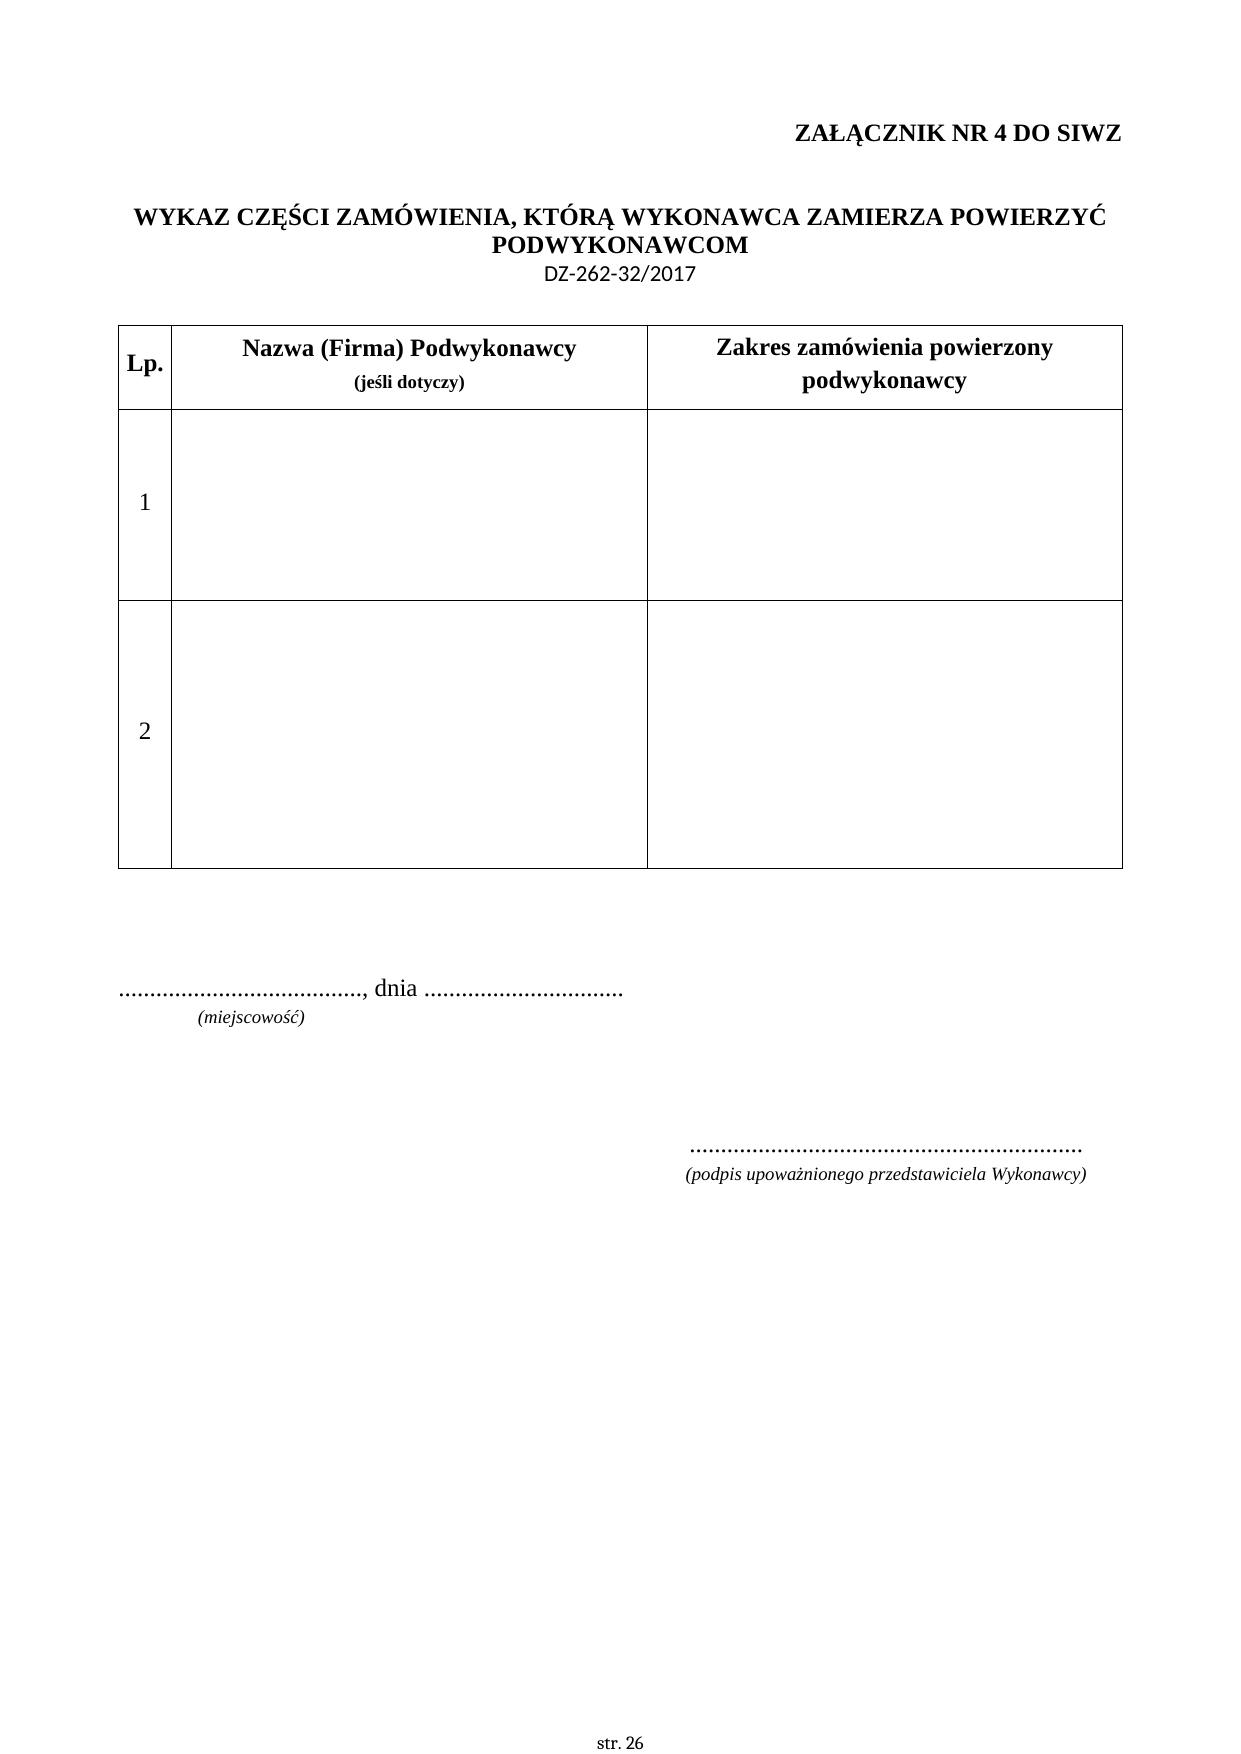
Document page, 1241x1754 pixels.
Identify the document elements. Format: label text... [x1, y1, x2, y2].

text ZAŁĄCZNIK NR 4 DO SIWZ [118, 118, 1122, 147]
table_cell 2 [119, 601, 171, 868]
text ............................................................... [650, 1129, 1122, 1158]
table_cell [172, 601, 647, 868]
text ......................................., dnia ................................ [118, 973, 1122, 1001]
table_header Nazwa (Firma) Podwykonawcy (jeśli dotyczy) [172, 326, 647, 409]
text (podpis upoważnionego przedstawiciela Wykonawcy) [650, 1163, 1122, 1184]
subtitle WYKAZ CZĘŚCI ZAMÓWIENIA, KTÓRĄ WYKONAWCA ZAMIERZA POWIERZYĆ PODWYKONAWCOM [118, 202, 1122, 259]
table_cell 1 [119, 410, 171, 600]
table_cell [648, 410, 1122, 600]
text (miejscowość) [118, 1006, 1122, 1027]
table_cell [648, 601, 1122, 868]
table_cell [172, 410, 647, 600]
table_header Zakres zamówienia powierzony podwykonawcy [648, 326, 1122, 409]
table_header Lp. [119, 326, 171, 409]
